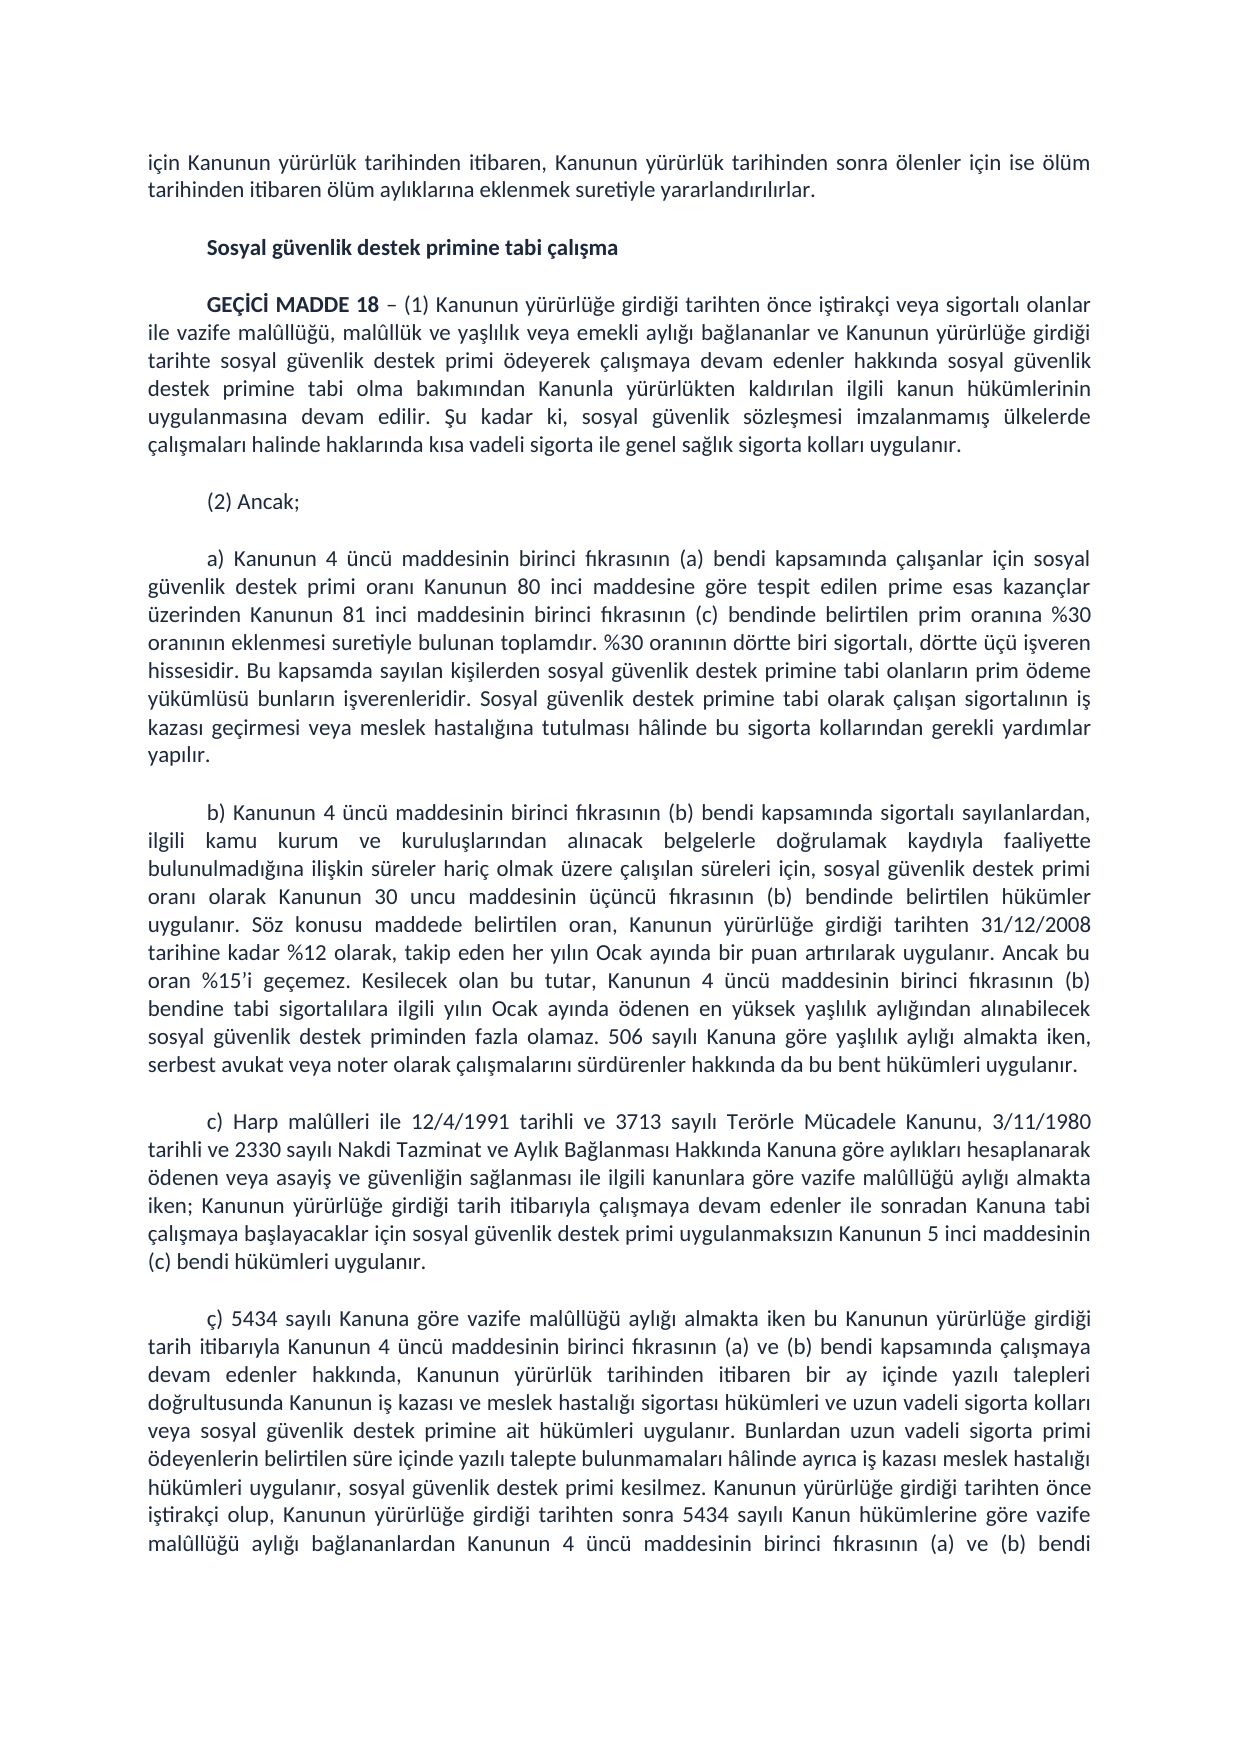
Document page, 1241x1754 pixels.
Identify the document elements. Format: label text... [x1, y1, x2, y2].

text (2) Ancak; [148, 487, 1093, 515]
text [148, 1304, 1093, 1557]
text a) Kanunun 4 üncü maddesinin birinci fıkrasının (a) bendi kapsamında çalışanlar için sosyal güvenlik destek primi oranı Kanunun 80 inci maddesine göre tespit edilen prime esas kazançlar üzerinden Kanunun 81 inci maddesinin birinci fıkrasının (c) bendinde belirtilen prim oranına %30 oranının eklenmesi suretiyle bulunan toplamdır. %30 oranının dörtte biri sigortalı, dörtte üçü işveren hissesidir. Bu kapsamda sayılan kişilerden sosyal güvenlik destek primine tabi olanların prim ödeme yükümlüsü bunların işverenleridir. Sosyal güvenlik destek primine tabi olarak çalışan sigortalının iş kazası geçirmesi veya meslek hastalığına tutulması hâlinde bu sigorta kollarından gerekli yardımlar yapılır. [148, 544, 1093, 769]
text Sosyal güvenlik destek primine tabi çalışma [148, 233, 1093, 261]
text b) Kanunun 4 üncü maddesinin birinci fıkrasının (b) bendi kapsamında sigortalı sayılanlardan, ilgili kamu kurum ve kuruluşlarından alınacak belgelerle doğrulamak kaydıyla faaliyette bulunulmadığına ilişkin süreler hariç olmak üzere çalışılan süreleri için, sosyal güvenlik destek primi oranı olarak Kanunun 30 uncu maddesinin üçüncü fıkrasının (b) bendinde belirtilen hükümler uygulanır. Söz konusu maddede belirtilen oran, Kanunun yürürlüğe girdiği tarihten 31/12/2008 tarihine kadar %12 olarak, takip eden her yılın Ocak ayında bir puan artırılarak uygulanır. Ancak bu oran %15’i geçemez. Kesilecek olan bu tutar, Kanunun 4 üncü maddesinin birinci fıkrasının (b) bendine tabi sigortalılara ilgili yılın Ocak ayında ödenen en yüksek yaşlılık aylığından alınabilecek sosyal güvenlik destek priminden fazla olamaz. 506 sayılı Kanuna göre yaşlılık aylığı almakta iken, serbest avukat veya noter olarak çalışmalarını sürdürenler hakkında da bu bent hükümleri uygulanır. [148, 798, 1093, 1078]
text c) Harp malûlleri ile 12/4/1991 tarihli ve 3713 sayılı Terörle Mücadele Kanunu, 3/11/1980 tarihli ve 2330 sayılı Nakdi Tazminat ve Aylık Bağlanması Hakkında Kanuna göre aylıkları hesaplanarak ödenen veya asayiş ve güvenliğin sağlanması ile ilgili kanunlara göre vazife malûllüğü aylığı almakta iken; Kanunun yürürlüğe girdiği tarih itibarıyla çalışmaya devam edenler ile sonradan Kanuna tabi çalışmaya başlayacaklar için sosyal güvenlik destek primi uygulanmaksızın Kanunun 5 inci maddesinin (c) bendi hükümleri uygulanır. [148, 1107, 1093, 1275]
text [148, 148, 1093, 204]
text GEÇİCİ MADDE 18 – (1) Kanunun yürürlüğe girdiği tarihten önce iştirakçi veya sigortalı olanlar ile vazife malûllüğü, malûllük ve yaşlılık veya emekli aylığı bağlananlar ve Kanunun yürürlüğe girdiği tarihte sosyal güvenlik destek primi ödeyerek çalışmaya devam edenler hakkında sosyal güvenlik destek primine tabi olma bakımından Kanunla yürürlükten kaldırılan ilgili kanun hükümlerinin uygulanmasına devam edilir. Şu kadar ki, sosyal güvenlik sözleşmesi imzalanmamış ülkelerde çalışmaları halinde haklarında kısa vadeli sigorta ile genel sağlık sigorta kolları uygulanır. [148, 290, 1093, 458]
